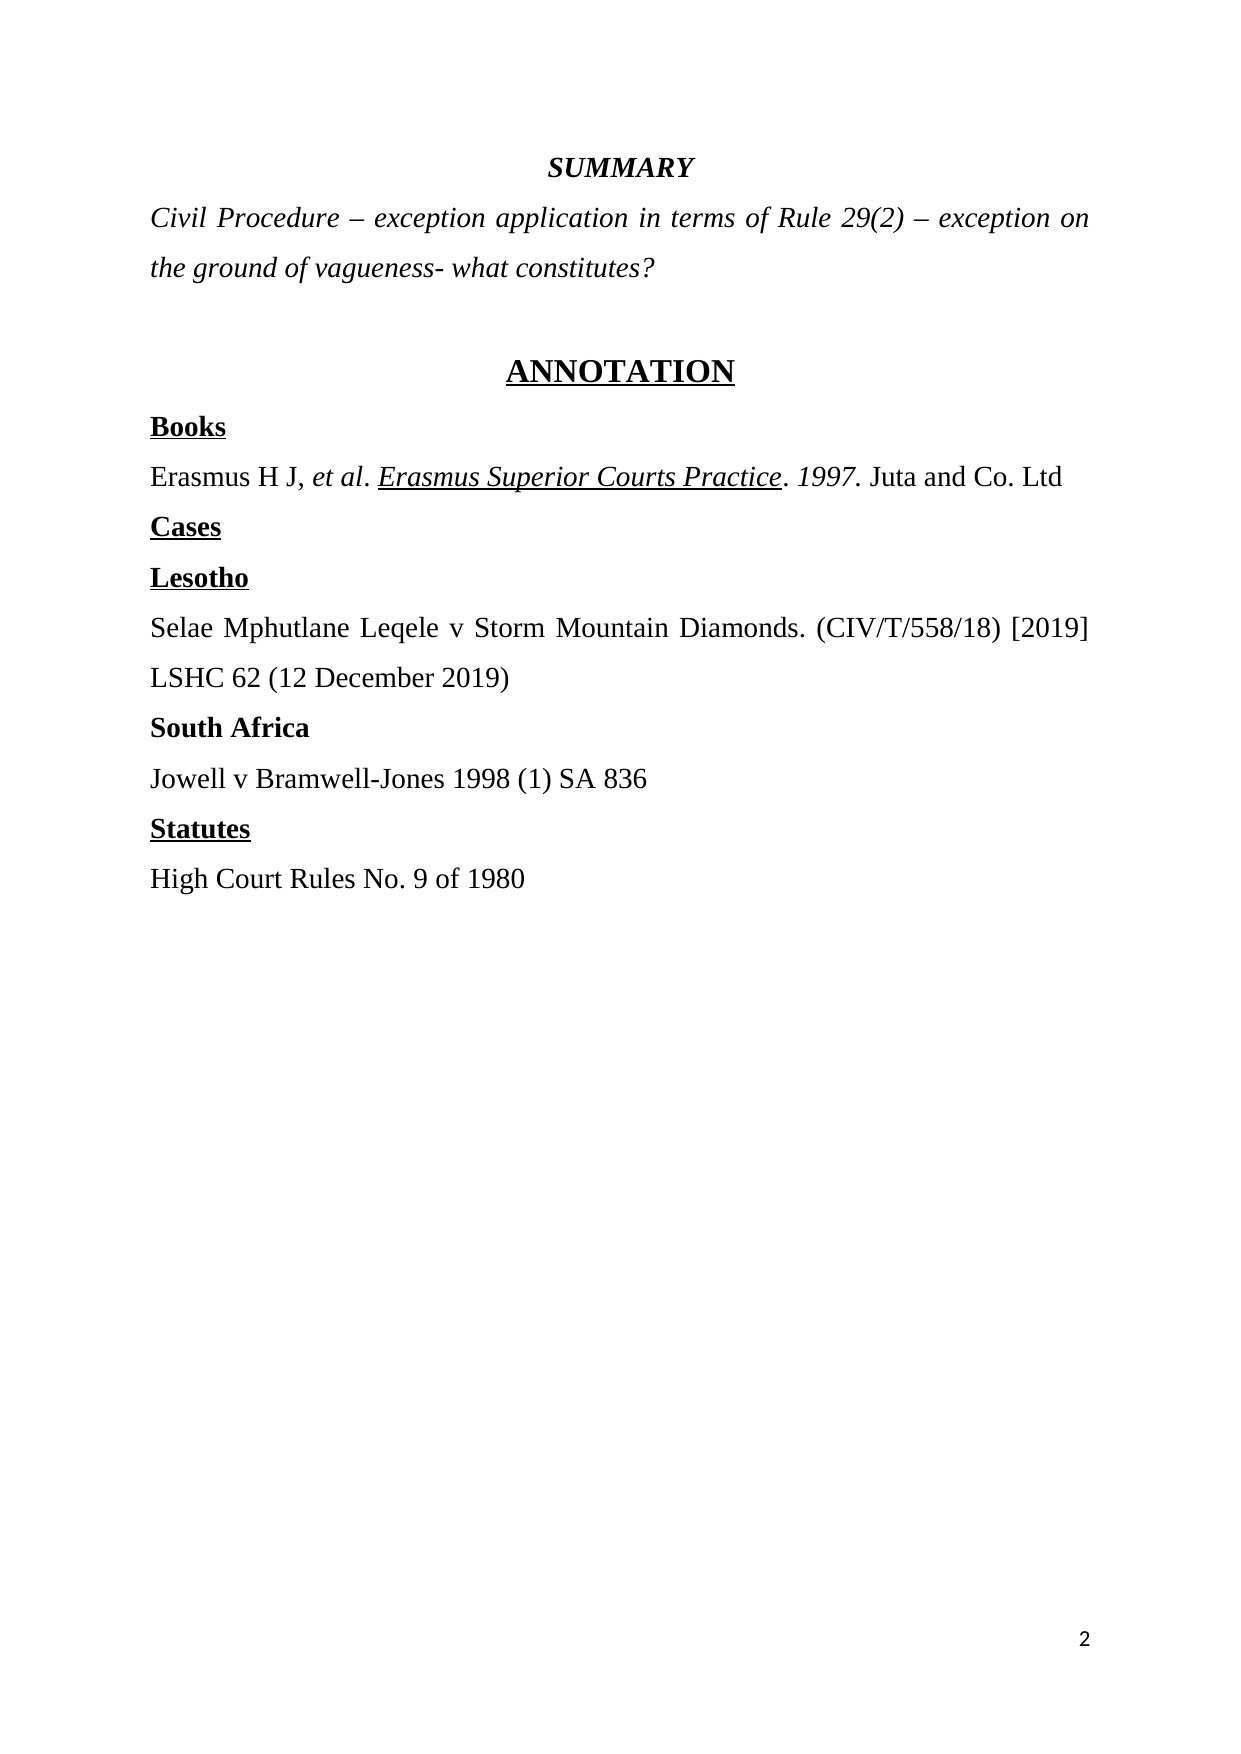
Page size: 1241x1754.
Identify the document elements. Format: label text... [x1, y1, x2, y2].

text Lesotho [150, 560, 1090, 593]
text South Africa [150, 711, 1090, 744]
text Erasmus H J, et al. Erasmus Superior Courts Practice. 1997. Juta and Co. Ltd [150, 459, 1090, 493]
text Selae Mphutlane Leqele v Storm Mountain Diamonds. (CIV/T/558/18) [2019] LSHC 62 (12 December 2019) [150, 610, 1090, 694]
text Cases [150, 509, 1090, 543]
text Books [150, 409, 1090, 442]
text SUMMARY [150, 150, 1090, 183]
text Statutes [150, 811, 1090, 845]
text Jowell v Bramwell-Jones 1998 (1) SA 836 [150, 761, 1090, 794]
text Civil Procedure – exception application in terms of Rule 29(2) – exception on the ground of vagueness- what constitutes? [150, 200, 1090, 284]
text High Court Rules No. 9 of 1980 [150, 862, 1090, 895]
text ANNOTATION [150, 351, 1090, 389]
